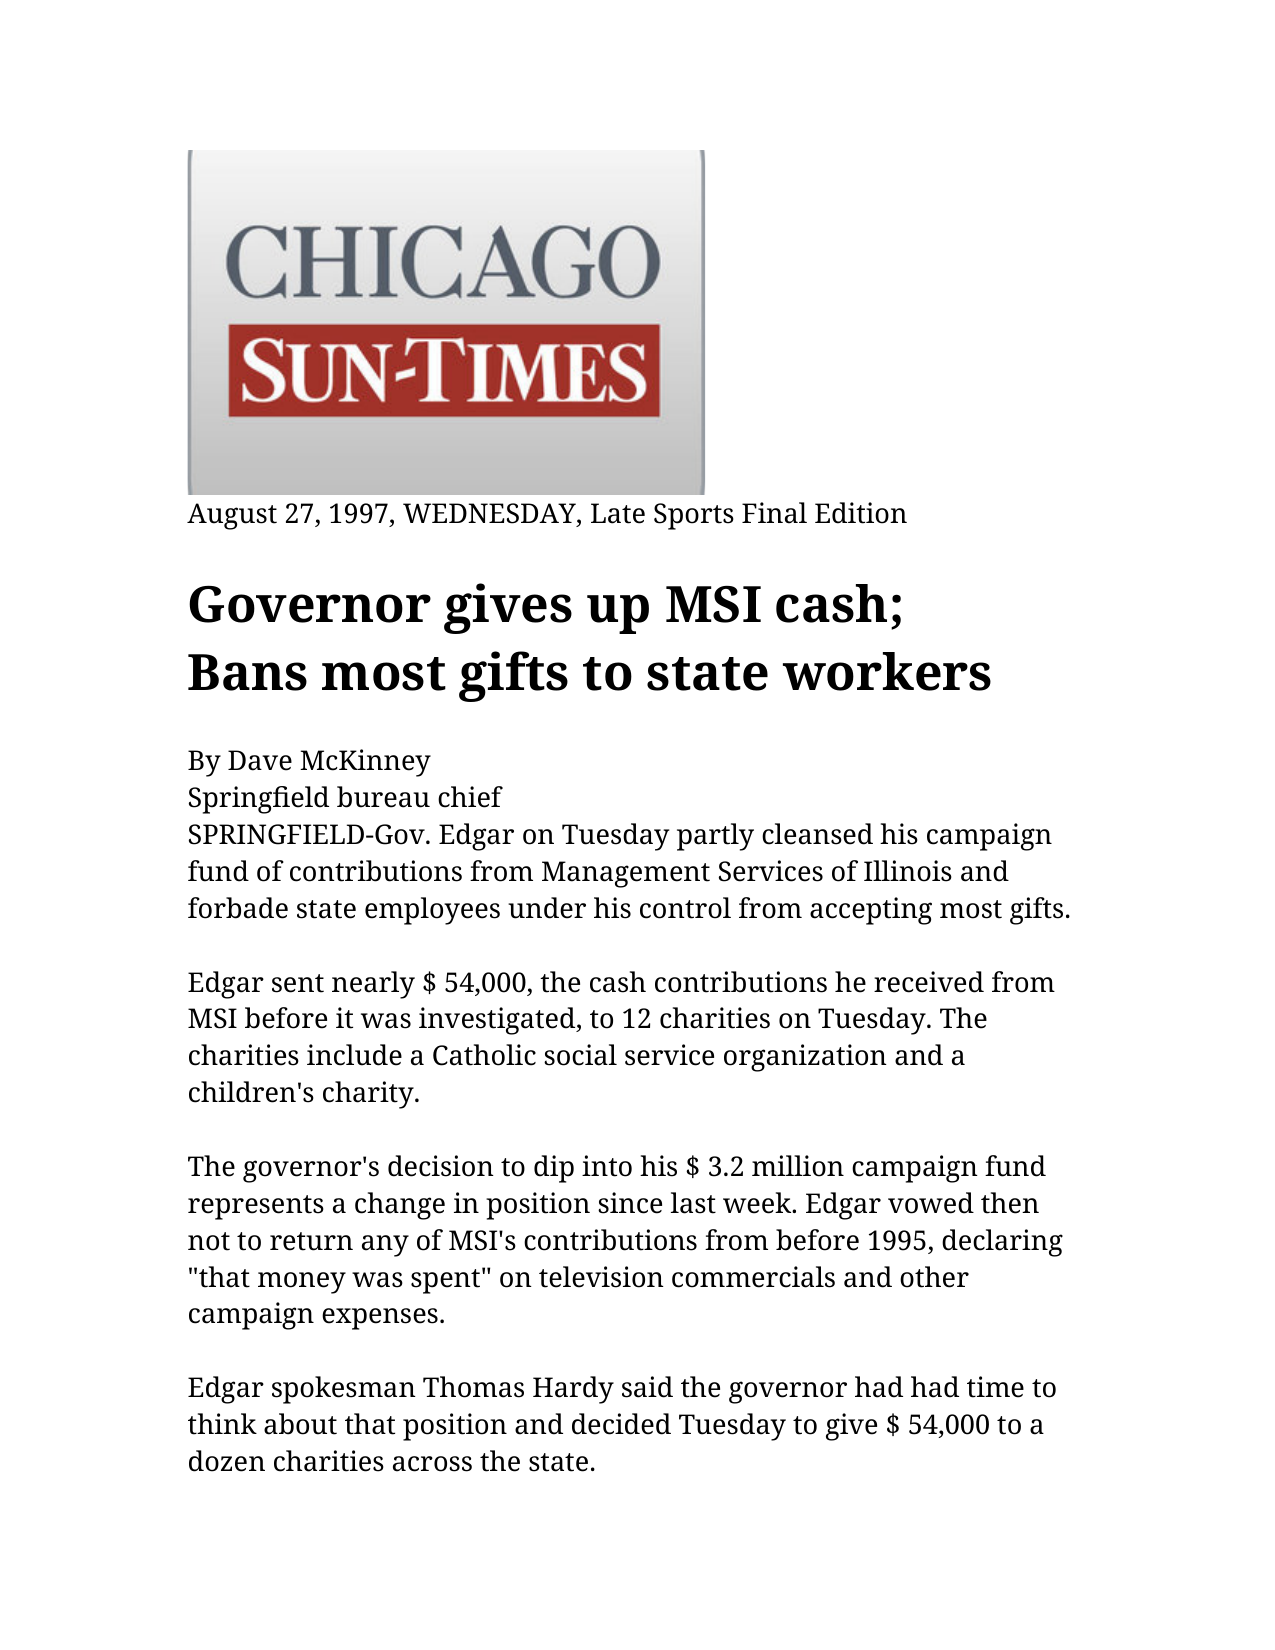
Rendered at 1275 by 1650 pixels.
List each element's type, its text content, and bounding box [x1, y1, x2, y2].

text By Dave McKinney [187, 742, 1087, 779]
text Governor gives up MSI cash; [187, 569, 1087, 637]
text Edgar sent nearly $ 54,000, the cash contributions he received from MSI before it was investigated, to 12 charities on Tuesday. The charities include a Catholic social service organization and a children's charity. [187, 963, 1087, 1111]
text SPRINGFIELD-Gov. Edgar on Tuesday partly cleansed his campaign fund of contributions from Management Services of Illinois and forbade state employees under his control from accepting most gifts. [187, 816, 1087, 926]
text Edgar spokesman Thomas Hardy said the governor had had time to think about that position and decided Tuesday to give $ 54,000 to a dozen charities across the state. [187, 1369, 1087, 1479]
text Bans most gifts to state workers [187, 637, 1087, 705]
text August 27, 1997, WEDNESDAY, Late Sports Final Edition [187, 495, 1087, 532]
text Springfield bureau chief [187, 779, 1087, 816]
text The governor's decision to dip into his $ 3.2 million campaign fund represents a change in position since last week. Edgar vowed then not to return any of MSI's contributions from before 1995, declaring "that money was spent" on television commercials and other campaign expenses. [187, 1147, 1087, 1332]
picture [187, 150, 705, 495]
